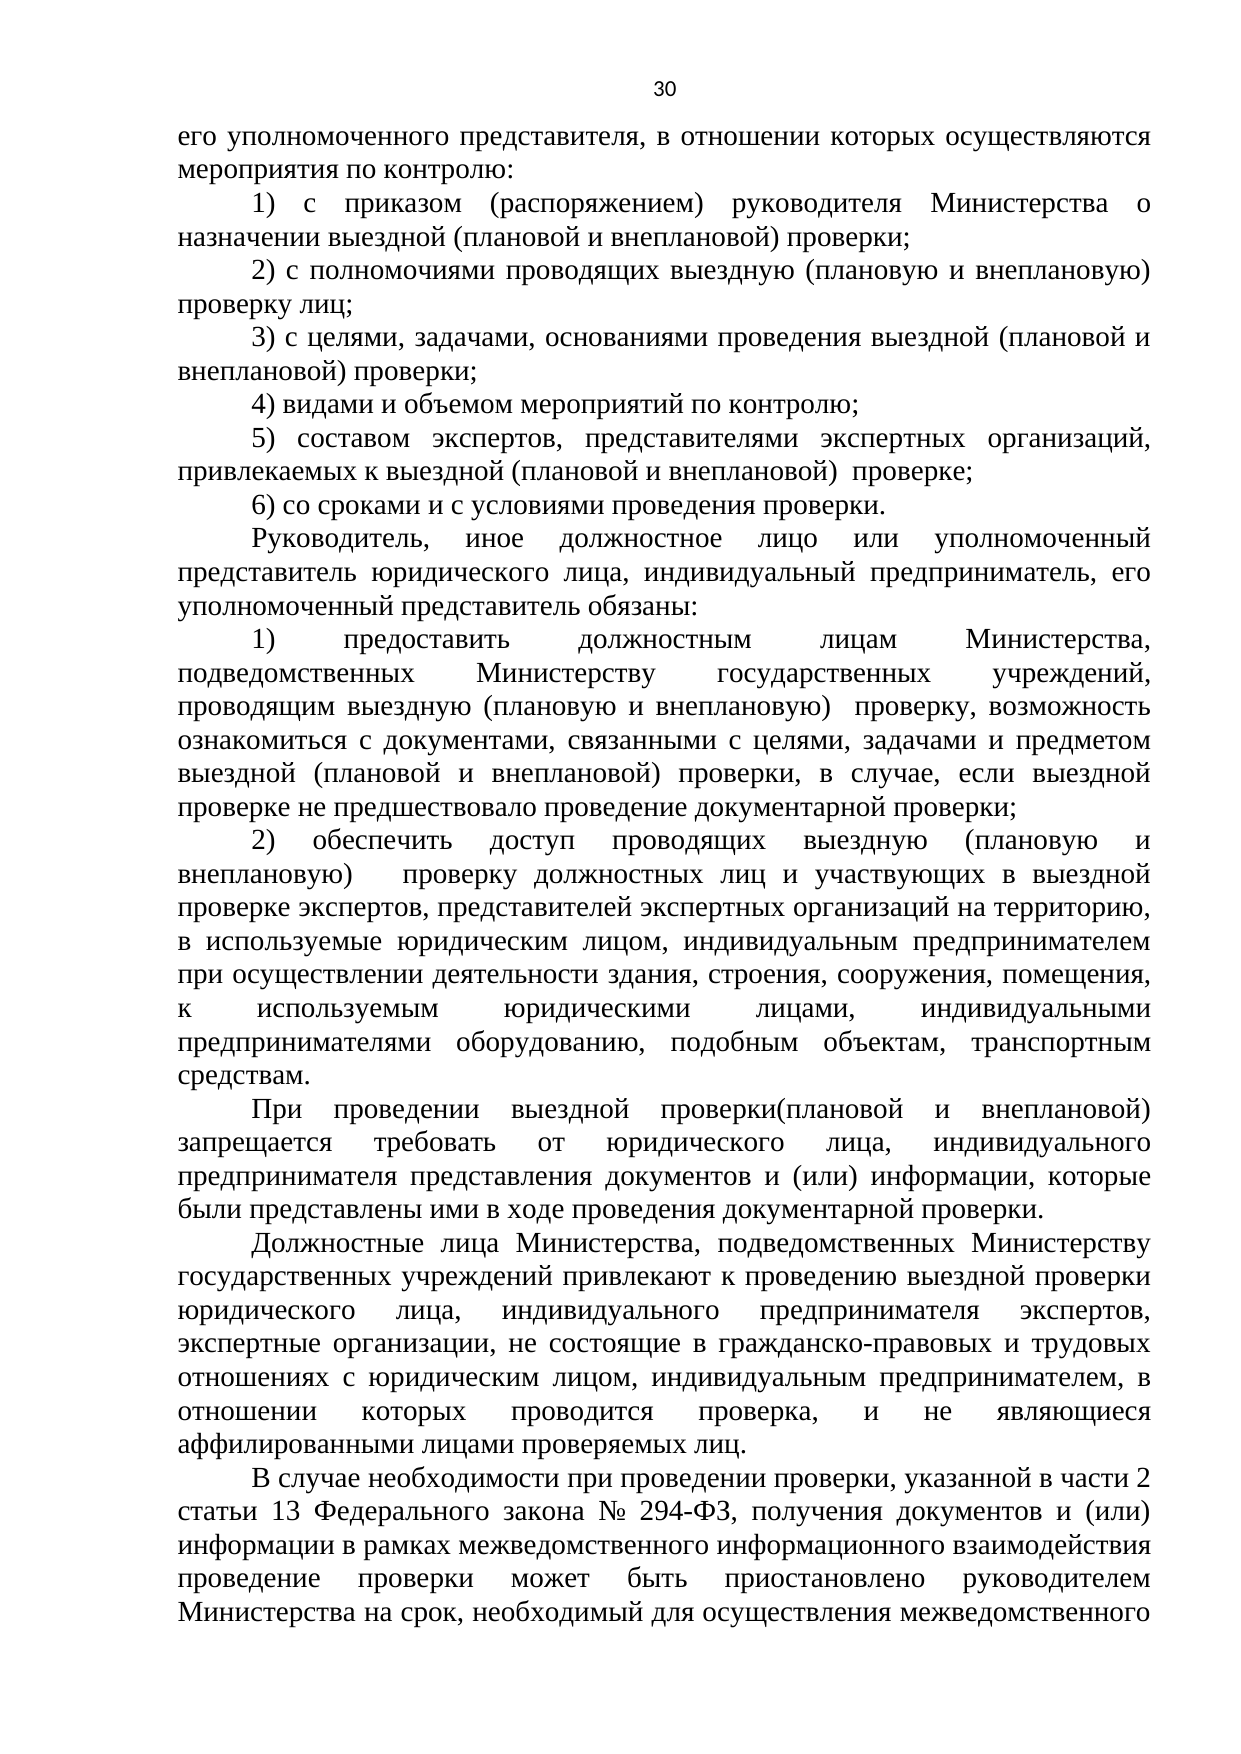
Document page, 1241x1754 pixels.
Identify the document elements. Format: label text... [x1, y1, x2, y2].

text 1) с приказом (распоряжением) руководителя Министерства о назначении выездной (плановой и внеплановой) проверки; [177, 185, 1152, 252]
text 6) со сроками и с условиями проведения проверки. [177, 487, 1152, 521]
text 2) обеспечить доступ проводящих выездную (плановую и внеплановую) проверку должностных лиц и участвующих в выездной проверке экспертов, представителей экспертных организаций на территорию, в используемые юридическим лицом, индивидуальным предпринимателем при осуществлении деятельности здания, строения, сооружения, помещения, к используемым юридическими лицами, индивидуальными предпринимателями оборудованию, подобным объектам, транспортным средствам. [177, 822, 1152, 1091]
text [177, 1460, 1152, 1627]
text Руководитель, иное должностное лицо или уполномоченный представитель юридического лица, индивидуальный предприниматель, его уполномоченный представитель обязаны: [177, 521, 1152, 621]
text Должностные лица Министерства, подведомственных Министерству государственных учреждений привлекают к проведению выездной проверки юридического лица, индивидуального предпринимателя экспертов, экспертные организации, не состоящие в гражданско-правовых и трудовых отношениях с юридическим лицом, индивидуальным предпринимателем, в отношении которых проводится проверка, и не являющиеся аффилированными лицами проверяемых лиц. [177, 1225, 1152, 1460]
text 1) предоставить должностным лицам Министерства, подведомственных Министерству государственных учреждений, проводящим выездную (плановую и внеплановую) проверку, возможность ознакомиться с документами, связанными с целями, задачами и предметом выездной (плановой и внеплановой) проверки, в случае, если выездной проверке не предшествовало проведение документарной проверки; [177, 621, 1152, 822]
text 4) видами и объемом мероприятий по контролю; [177, 386, 1152, 420]
text 5) составом экспертов, представителями экспертных организаций, привлекаемых к выездной (плановой и внеплановой) проверке; [177, 420, 1152, 487]
text 3) с целями, задачами, основаниями проведения выездной (плановой и внеплановой) проверки; [177, 319, 1152, 386]
text При проведении выездной проверки(плановой и внеплановой) запрещается требовать от юридического лица, индивидуального предпринимателя представления документов и (или) информации, которые были представлены ими в ходе проведения документарной проверки. [177, 1091, 1152, 1225]
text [177, 118, 1152, 185]
text 2) с полномочиями проводящих выездную (плановую и внеплановую) проверку лиц; [177, 252, 1152, 319]
